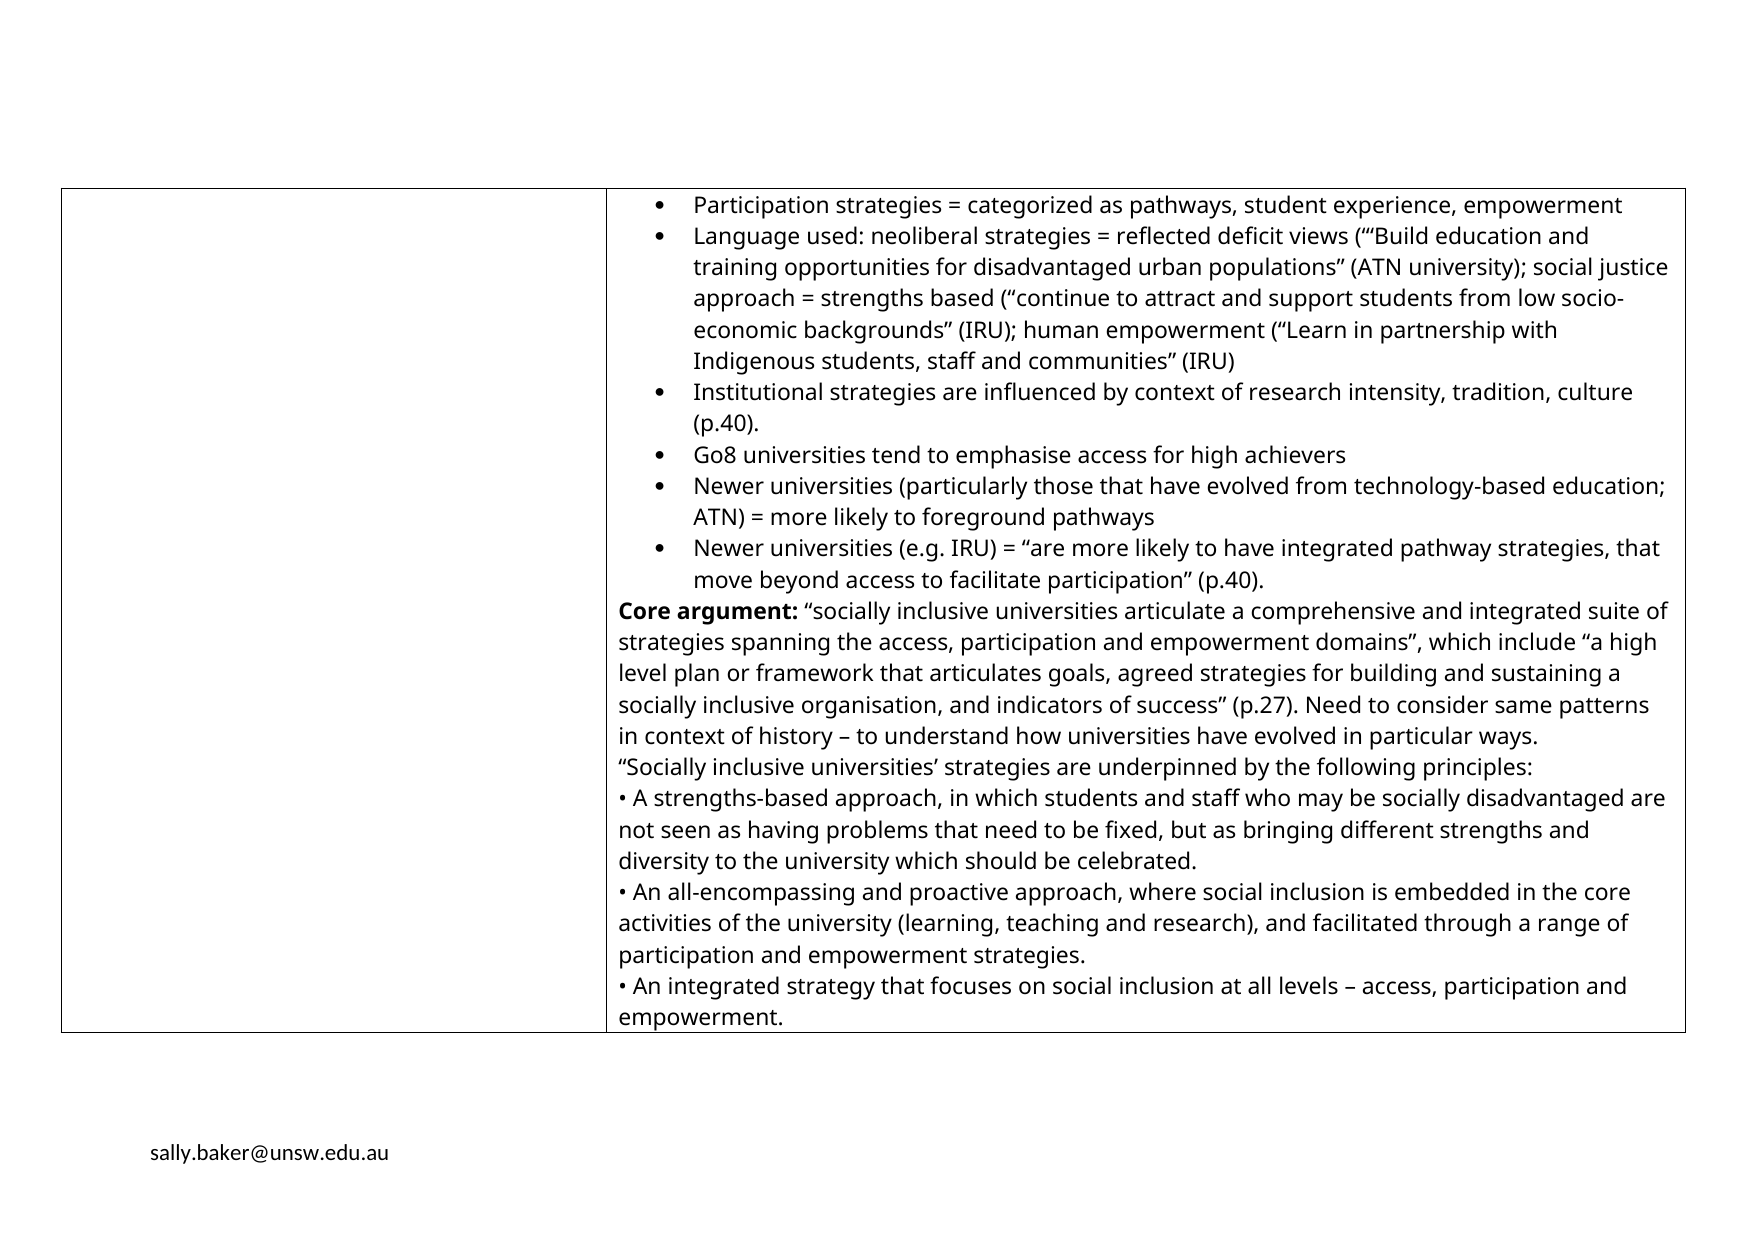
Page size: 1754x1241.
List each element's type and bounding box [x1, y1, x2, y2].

table_cell [62, 189, 606, 1032]
table_cell [607, 189, 1685, 1032]
